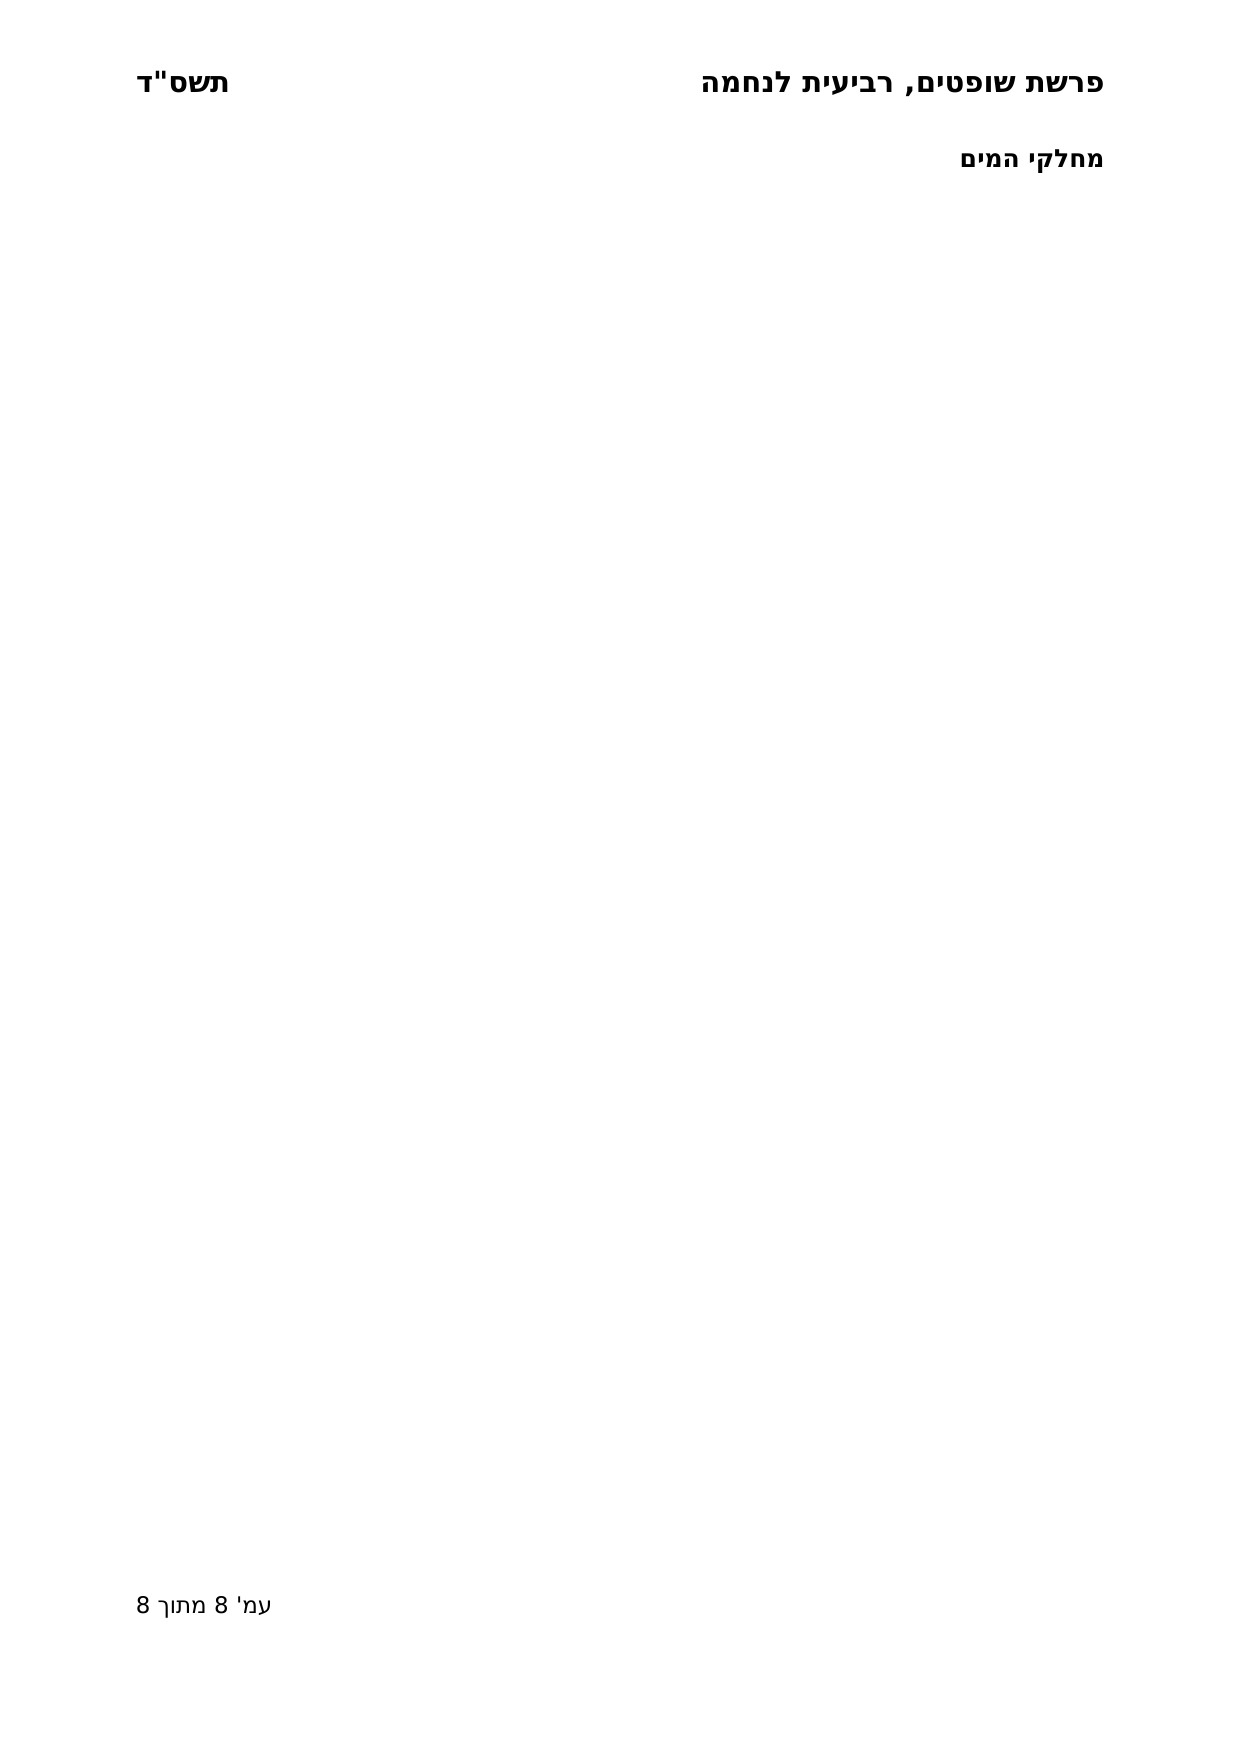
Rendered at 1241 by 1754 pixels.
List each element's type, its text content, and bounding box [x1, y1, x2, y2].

text מחלקי המים [136, 142, 1104, 173]
